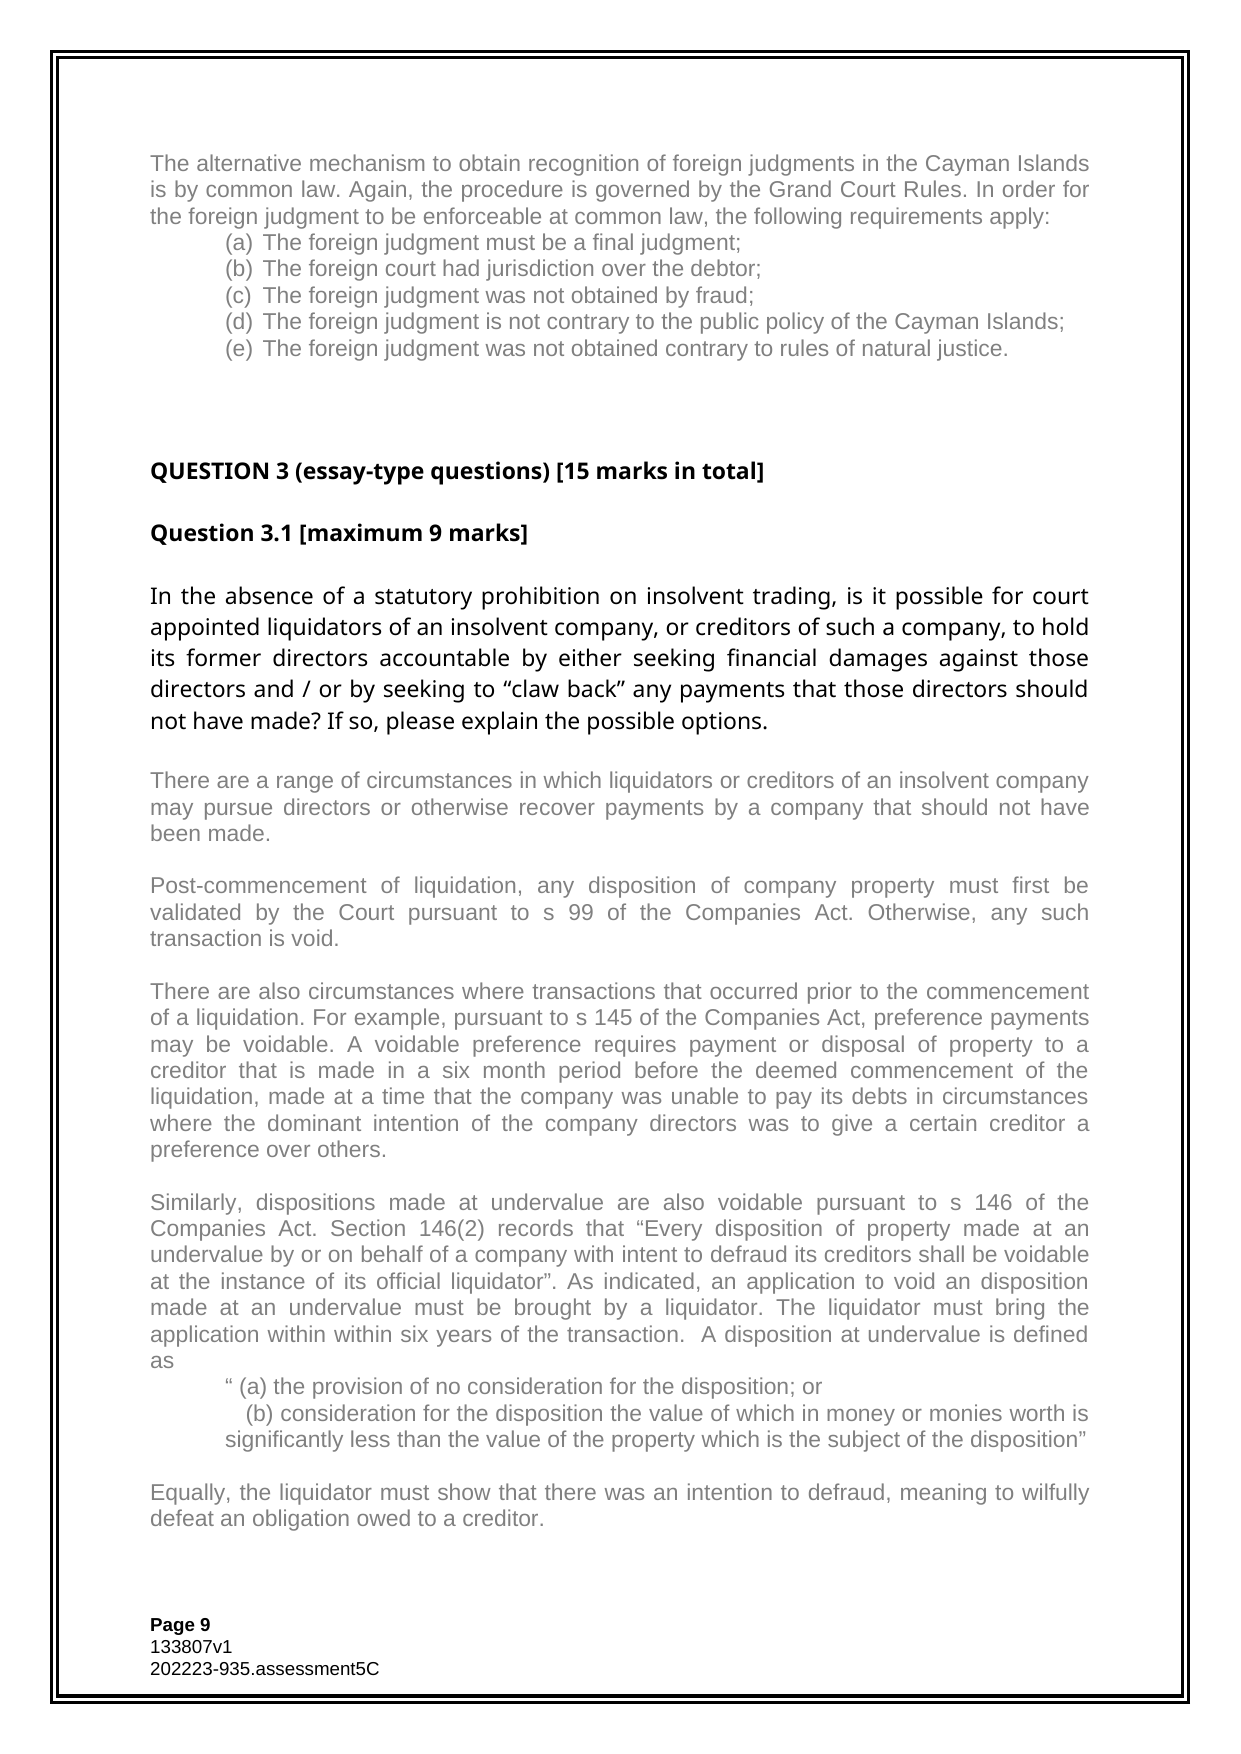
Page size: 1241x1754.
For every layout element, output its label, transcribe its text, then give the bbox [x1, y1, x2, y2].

text There are a range of circumstances in which liquidators or creditors of an insolvent company may pursue directors or otherwise recover payments by a company that should not have been made. [150, 767, 1090, 846]
text (b) consideration for the disposition the value of which in money or monies worth is significantly less than the value of the property which is the subject of the disposition” [225, 1399, 1090, 1452]
text QUESTION 3 (essay-type questions) [15 marks in total] [150, 454, 1090, 486]
list The foreign court had jurisdiction over the debtor; [225, 255, 1090, 282]
text Similarly, dispositions made at undervalue are also voidable pursuant to s 146 of the Companies Act. Section 146(2) records that “Every disposition of property made at an undervalue by or on behalf of a company with intent to defraud its creditors shall be voidable at the instance of its official liquidator”. As indicated, an application to void an disposition made at an undervalue must be brought by a liquidator. The liquidator must bring the application within within six years of the transaction. A disposition at undervalue is defined as [150, 1189, 1090, 1373]
text In the absence of a statutory prohibition on insolvent trading, is it possible for court appointed liquidators of an insolvent company, or creditors of such a company, to hold its former directors accountable by either seeking financial damages against those directors and / or by seeking to “claw back” any payments that those directors should not have made? If so, please explain the possible options. [150, 579, 1090, 736]
text Equally, the liquidator must show that there was an intention to defraud, meaning to wilfully defeat an obligation owed to a creditor. [150, 1479, 1090, 1531]
list The foreign judgment was not obtained by fraud; [225, 282, 1090, 308]
text There are also circumstances where transactions that occurred prior to the commencement of a liquidation. For example, pursuant to s 145 of the Companies Act, preference payments may be voidable. A voidable preference requires payment or disposal of property to a creditor that is made in a six month period before the deemed commencement of the liquidation, made at a time that the company was unable to pay its debts in circumstances where the dominant intention of the company directors was to give a certain creditor a preference over others. [150, 978, 1090, 1162]
list The foreign judgment must be a final judgment; [225, 229, 1090, 255]
list The foreign judgment is not contrary to the public policy of the Cayman Islands; [225, 308, 1090, 334]
list The foreign judgment was not obtained contrary to rules of natural justice. [225, 334, 1090, 361]
text Question 3.1 [maximum 9 marks] [150, 517, 1090, 548]
text Post-commencement of liquidation, any disposition of company property must first be validated by the Court pursuant to s 99 of the Companies Act. Otherwise, any such transaction is void. [150, 872, 1090, 952]
text The alternative mechanism to obtain recognition of foreign judgments in the Cayman Islands is by common law. Again, the procedure is governed by the Grand Court Rules. In order for the foreign judgment to be enforceable at common law, the following requirements apply: [150, 150, 1090, 229]
text “ (a) the provision of no consideration for the disposition; or [225, 1373, 1090, 1399]
